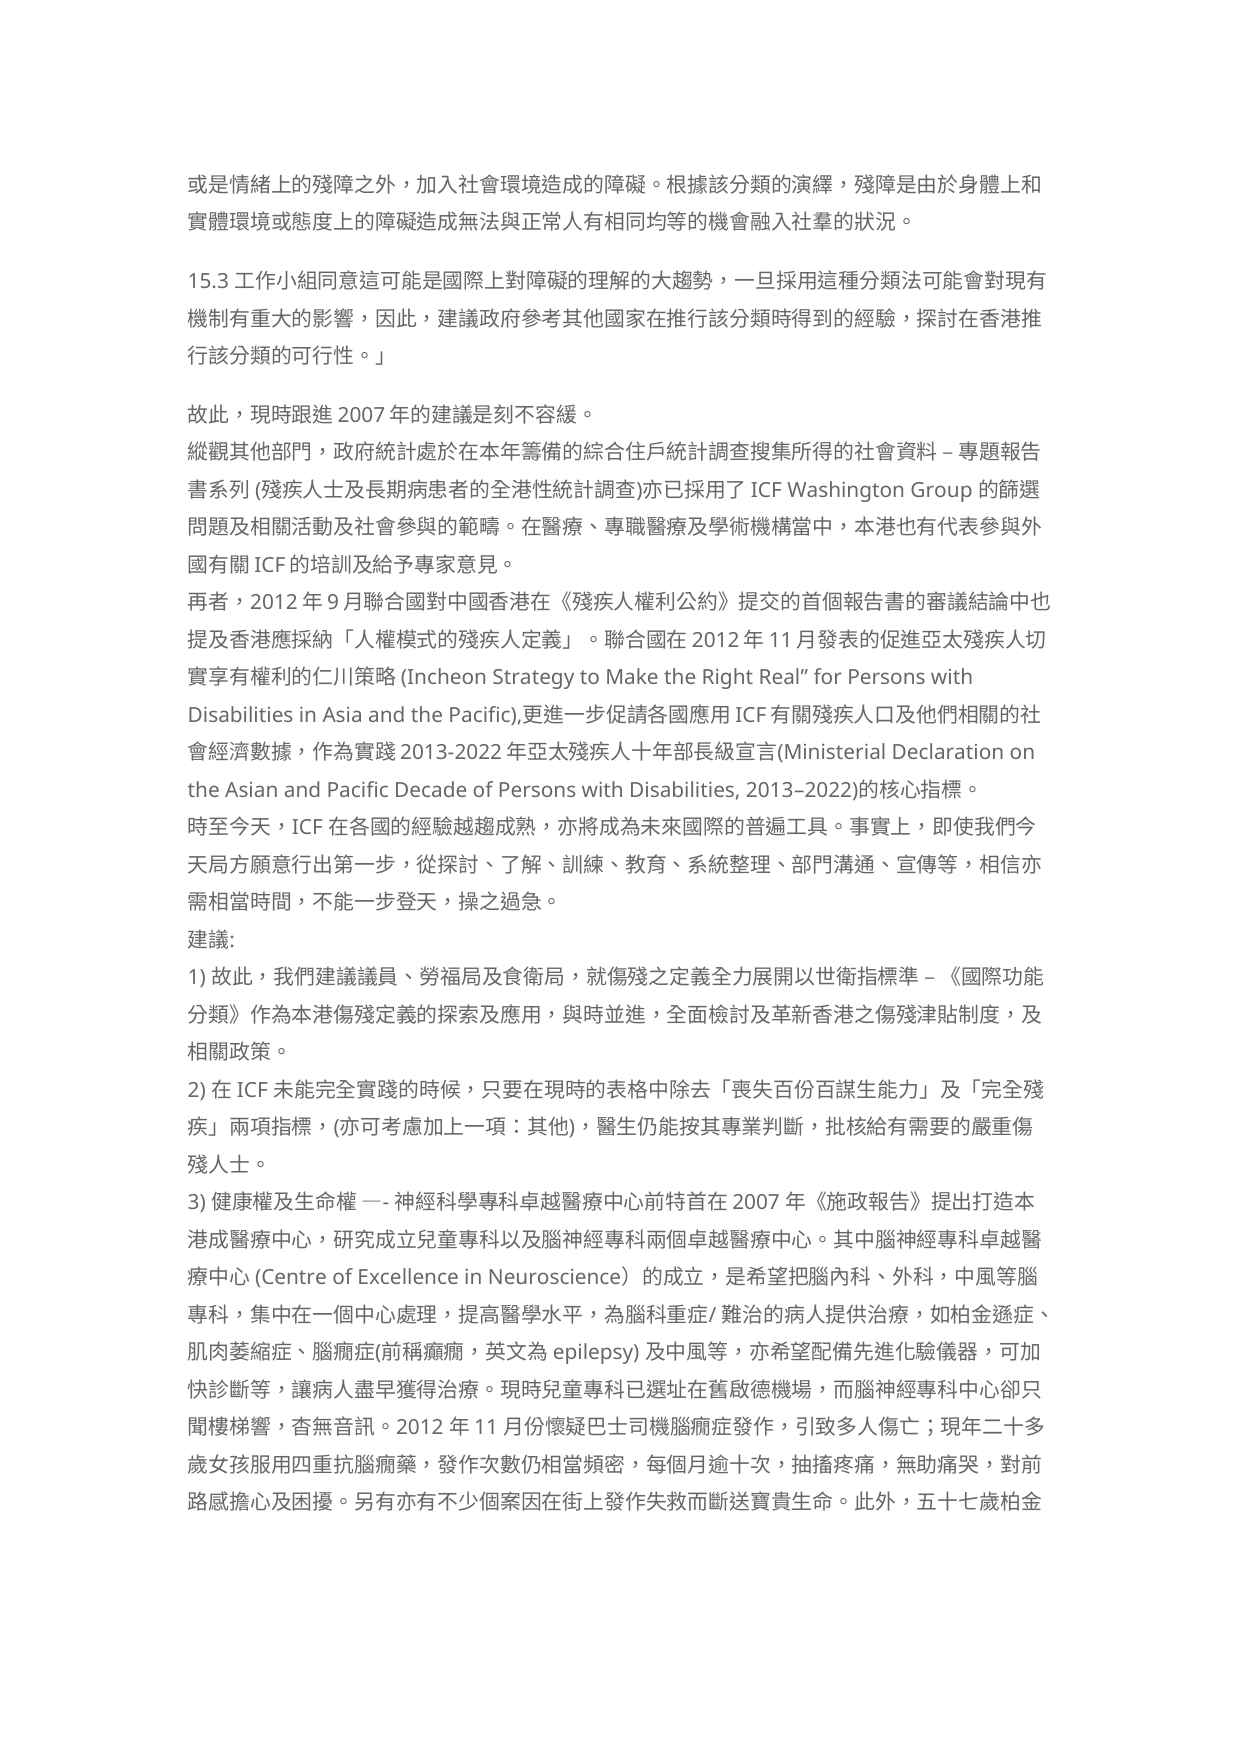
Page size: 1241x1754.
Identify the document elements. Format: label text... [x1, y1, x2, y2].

text 故此，現時跟進2007年的建議是刻不容緩。 [187, 394, 1053, 432]
text 1) 故此，我們建議議員、勞福局及食衛局，就傷殘之定義全力展開以世衛指標準 – 《國際功能分類》作為本港傷殘定義的探索及應用，與時並進，全面檢討及革新香港之傷殘津貼制度，及相關政策。 [187, 957, 1053, 1069]
text 2) 在 ICF 未能完全實踐的時候，只要在現時的表格中除去「喪失百份百謀生能力」及「完全殘疾」兩項指標，(亦可考慮加上一項：其他)，醫生仍能按其專業判斷，批核給有需要的嚴重傷殘人士。 [187, 1069, 1053, 1182]
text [187, 1182, 1053, 1519]
text 再者，2012年9月聯合國對中國香港在《殘疾人權利公約》提交的首個報告書的審議結論中也提及香港應採納「人權模式的殘疾人定義」。聯合國在2012年11月發表的促進亞太殘疾人切實享有權利的仁川策略 (Incheon Strategy to Make the Right Real” for Persons with Disabilities in Asia and the Pacific),更進一步促請各國應用ICF有關殘疾人口及他們相關的社會經濟數據，作為實踐2013-2022年亞太殘疾人十年部長級宣言(Ministerial Declaration on the Asian and Pacific Decade of Persons with Disabilities, 2013–2022)的核心指標。 [187, 582, 1053, 807]
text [187, 164, 1053, 239]
text 縱觀其他部門，政府統計處於在本年籌備的綜合住戶統計調查搜集所得的社會資料 – 專題報告書系列 (殘疾人士及長期病患者的全港性統計調查)亦已採用了ICF Washington Group 的篩選問題及相關活動及社會參與的範疇。在醫療、專職醫療及學術機構當中，本港也有代表參與外國有關ICF的培訓及給予專家意見。 [187, 432, 1053, 582]
text 時至今天，ICF 在各國的經驗越趨成熟，亦將成為未來國際的普遍工具。事實上，即使我們今天局方願意行出第一步，從探討、了解、訓練、教育、系統整理、部門溝通、宣傳等，相信亦需相當時間，不能一步登天，操之過急。 [187, 807, 1053, 919]
text 15.3 工作小組同意這可能是國際上對障礙的理解的大趨勢，一旦採用這種分類法可能會對現有機制有重大的影響，因此，建議政府參考其他國家在推行該分類時得到的經驗，探討在香港推行該分類的可行性。」 [187, 261, 1053, 373]
text 建議: [187, 919, 1053, 957]
